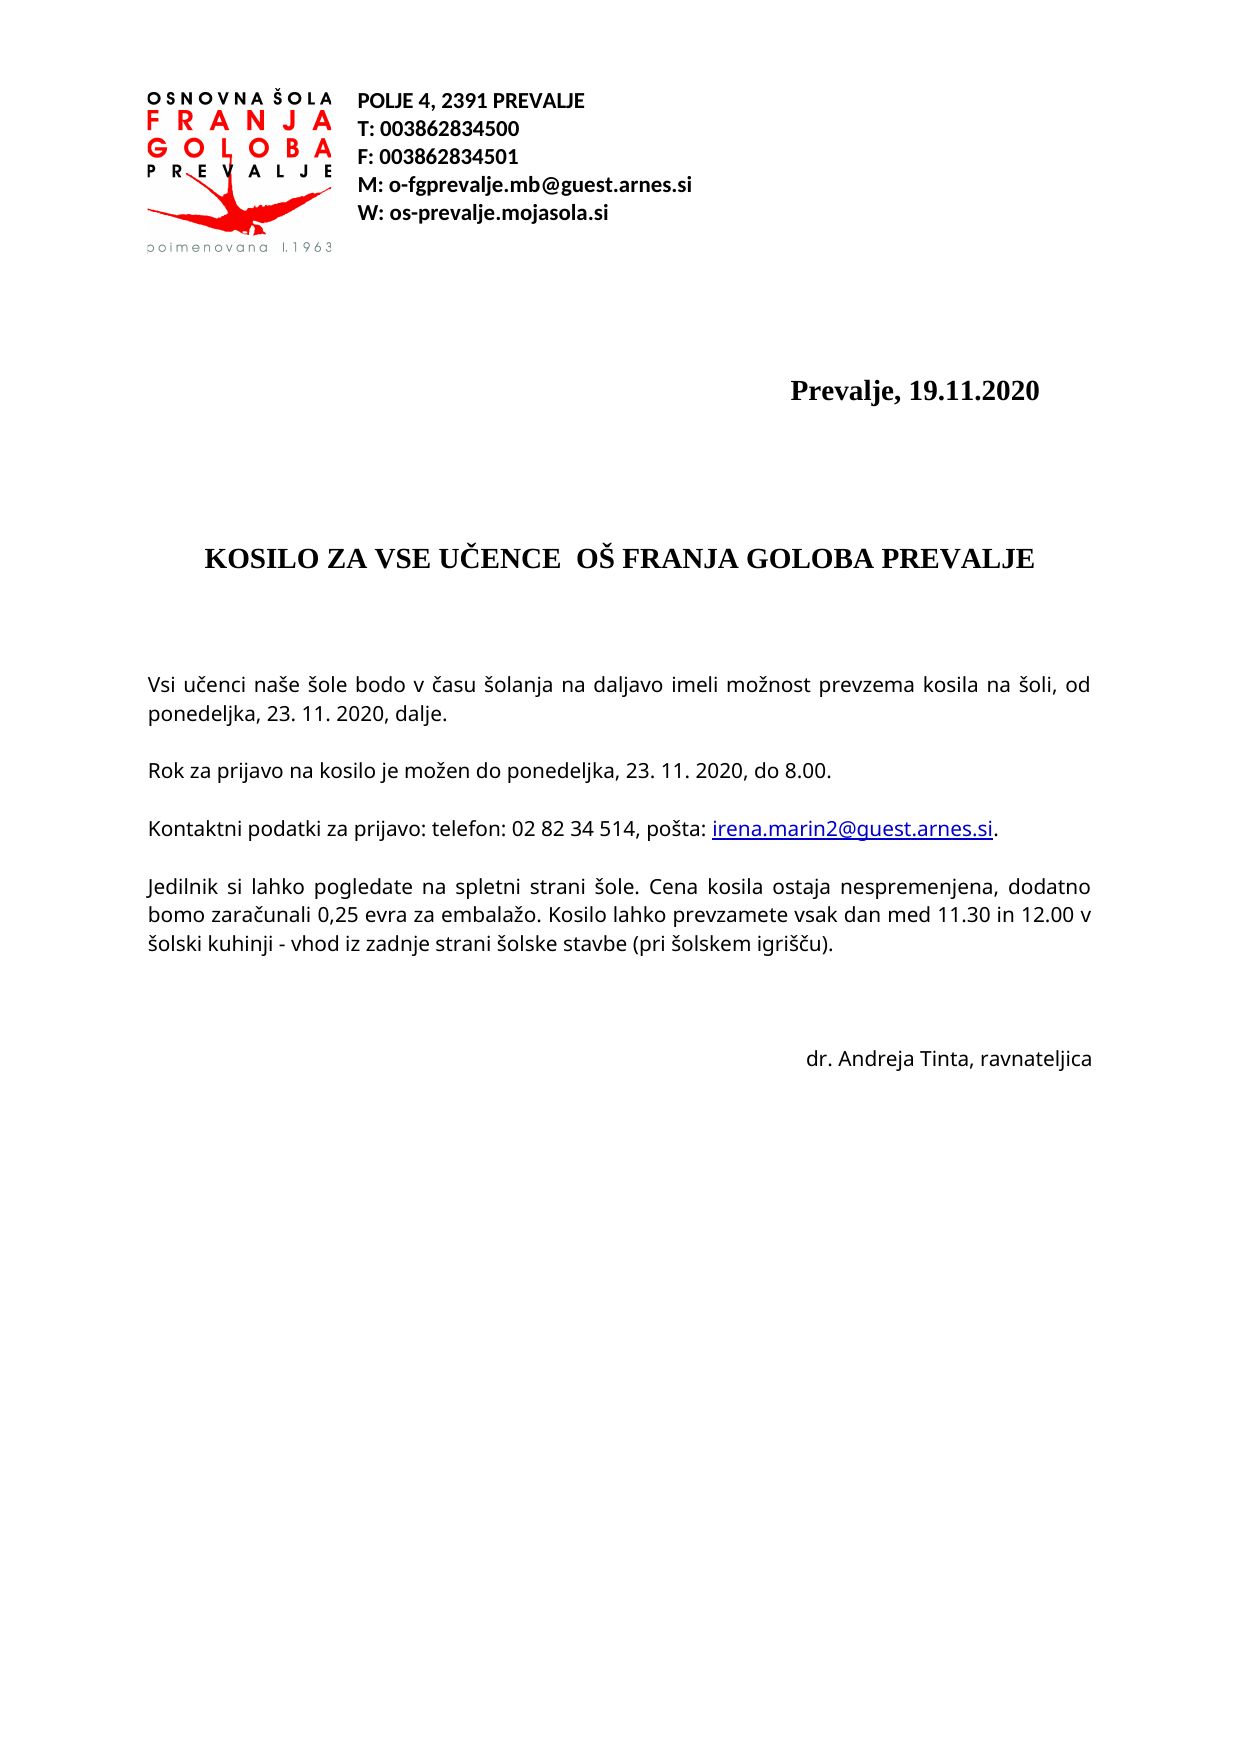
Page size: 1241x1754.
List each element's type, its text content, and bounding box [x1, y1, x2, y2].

text dr. Andreja Tinta, ravnateljica [148, 1044, 1092, 1072]
text KOSILO ZA VSE UČENCE OŠ FRANJA GOLOBA PREVALJE [148, 541, 1092, 574]
text Vsi učenci naše šole bodo v času šolanja na daljavo imeli možnost prevzema kosila na šoli, od ponedeljka, 23. 11. 2020, dalje. [148, 671, 1092, 727]
text Rok za prijavo na kosilo je možen do ponedeljka, 23. 11. 2020, do 8.00. [148, 757, 1092, 785]
picture [147, 88, 332, 254]
text Jedilnik si lahko pogledate na spletni strani šole. Cena kosila ostaja nespremenjena, dodatno bomo zaračunali 0,25 evra za embalažo. Kosilo lahko prevzamete vsak dan med 11.30 in 12.00 v šolski kuhinji - vhod iz zadnje strani šolske stavbe (pri šolskem igrišču). [148, 872, 1092, 957]
text Prevalje, 19.11.2020 [148, 373, 1092, 407]
text Kontaktni podatki za prijavo: telefon: 02 82 34 514, pošta: irena.marin2@guest.arnes.si. [148, 814, 1092, 843]
